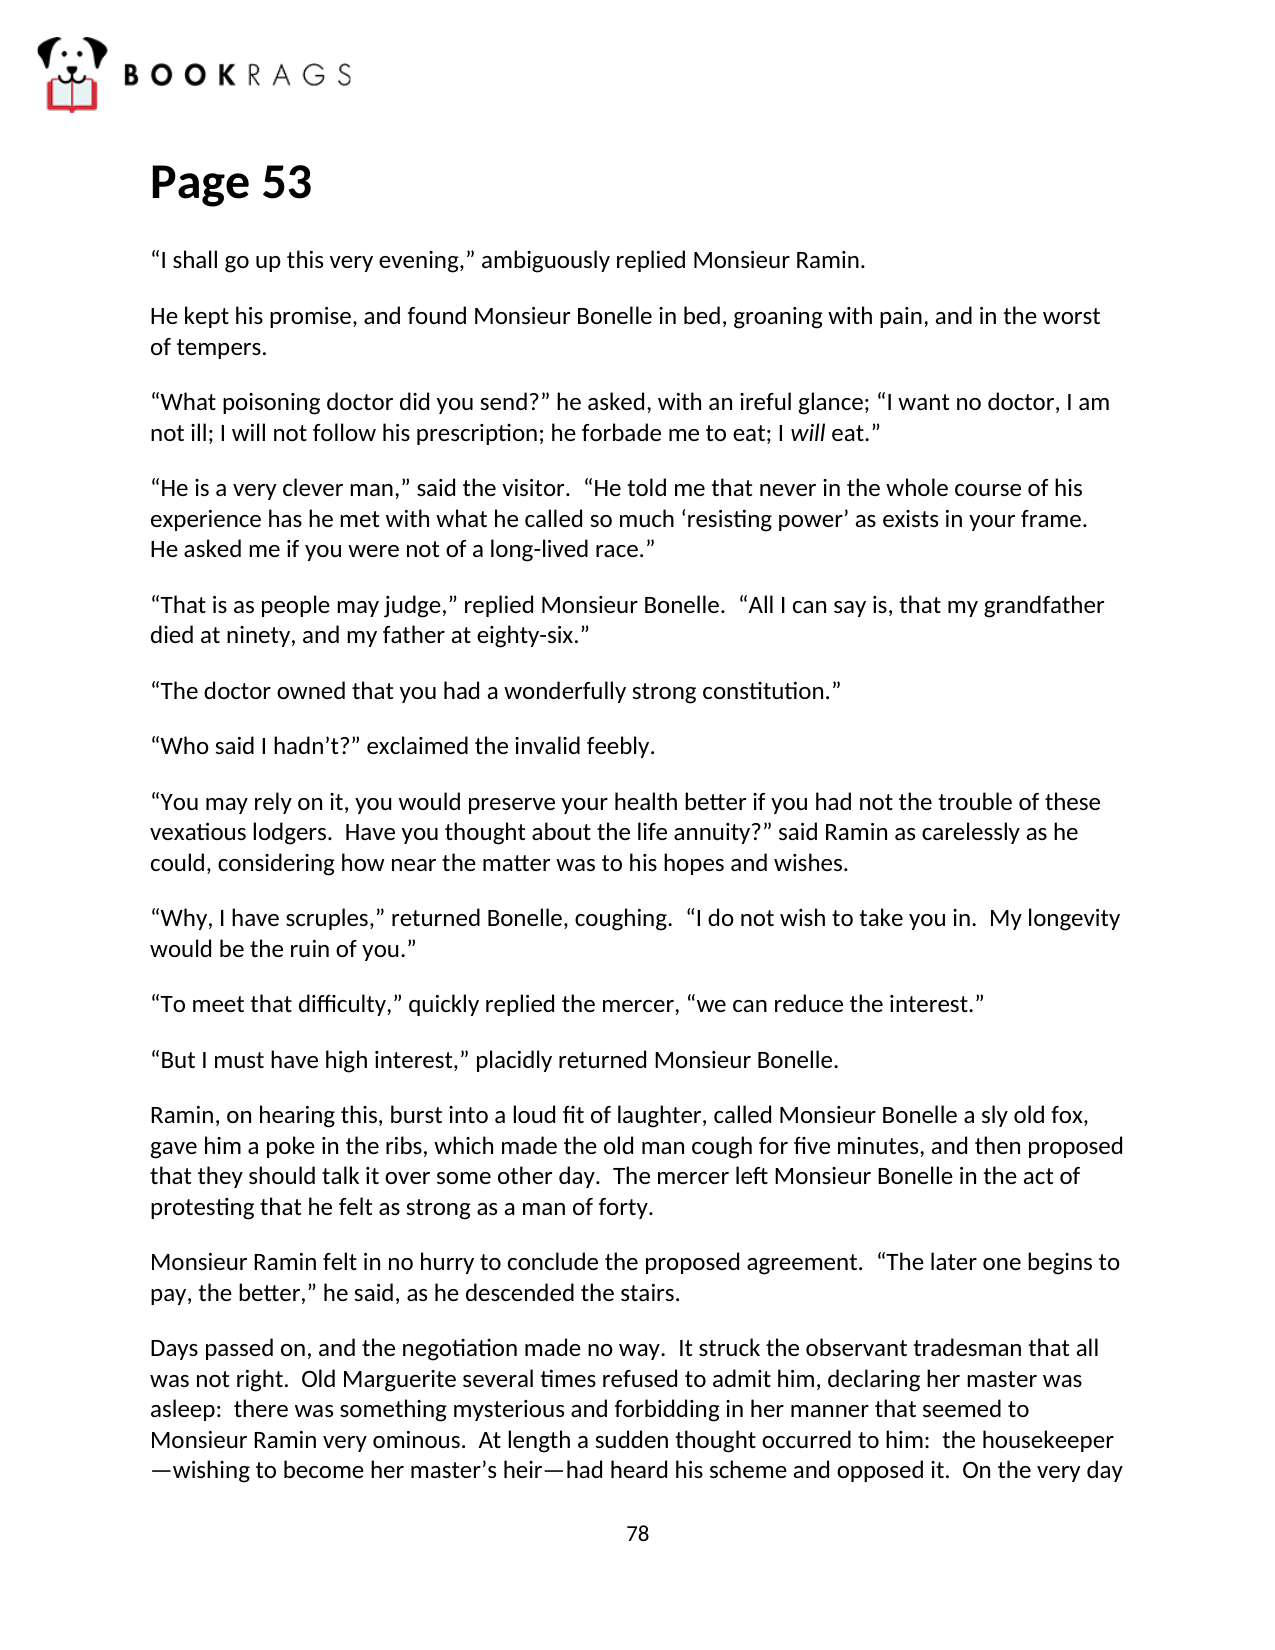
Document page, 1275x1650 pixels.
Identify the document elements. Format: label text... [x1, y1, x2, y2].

text “Who said I hadn’t?” exclaimed the invalid feebly. [150, 730, 1125, 761]
text Ramin, on hearing this, burst into a loud fit of laughter, called Monsieur Bonelle a sly old fox, gave him a poke in the ribs, which made the old man cough for five minutes, and then proposed that they should talk it over some other day. The mercer left Monsieur Bonelle in the act of protesting that he felt as strong as a man of forty. [150, 1099, 1125, 1222]
text “Why, I have scruples,” returned Bonelle, coughing. “I do not wish to take you in. My longevity would be the ruin of you.” [150, 902, 1125, 963]
text “What poisoning doctor did you send?” he asked, with an ireful glance; “I want no doctor, I am not ill; I will not follow his prescription; he forbade me to eat; I will eat.” [150, 386, 1125, 447]
text “That is as people may judge,” replied Monsieur Bonelle. “All I can say is, that my grandfather died at ninety, and my father at eighty-six.” [150, 589, 1125, 650]
text “I shall go up this very evening,” ambiguously replied Monsieur Ramin. [150, 244, 1125, 275]
text “He is a very clever man,” said the visitor. “He told me that never in the whole course of his experience has he met with what he called so much ‘resisting power’ as exists in your frame. He asked me if you were not of a long-lived race.” [150, 472, 1125, 564]
text Page 53 [150, 150, 1125, 211]
text He kept his promise, and found Monsieur Bonelle in bed, groaning with pain, and in the worst of tempers. [150, 300, 1125, 361]
text “But I must have high interest,” placidly returned Monsieur Bonelle. [150, 1044, 1125, 1074]
text “To meet that difficulty,” quickly replied the mercer, “we can reduce the interest.” [150, 988, 1125, 1019]
text “The doctor owned that you had a wonderfully strong constitution.” [150, 675, 1125, 705]
picture [37, 37, 351, 113]
text Monsieur Ramin felt in no hurry to conclude the proposed agreement. “The later one begins to pay, the better,” he said, as he descended the stairs. [150, 1247, 1125, 1308]
text “You may rely on it, you would preserve your health better if you had not the trouble of these vexatious lodgers. Have you thought about the life annuity?” said Ramin as carelessly as he could, considering how near the matter was to his hopes and wishes. [150, 786, 1125, 877]
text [150, 1333, 1125, 1485]
